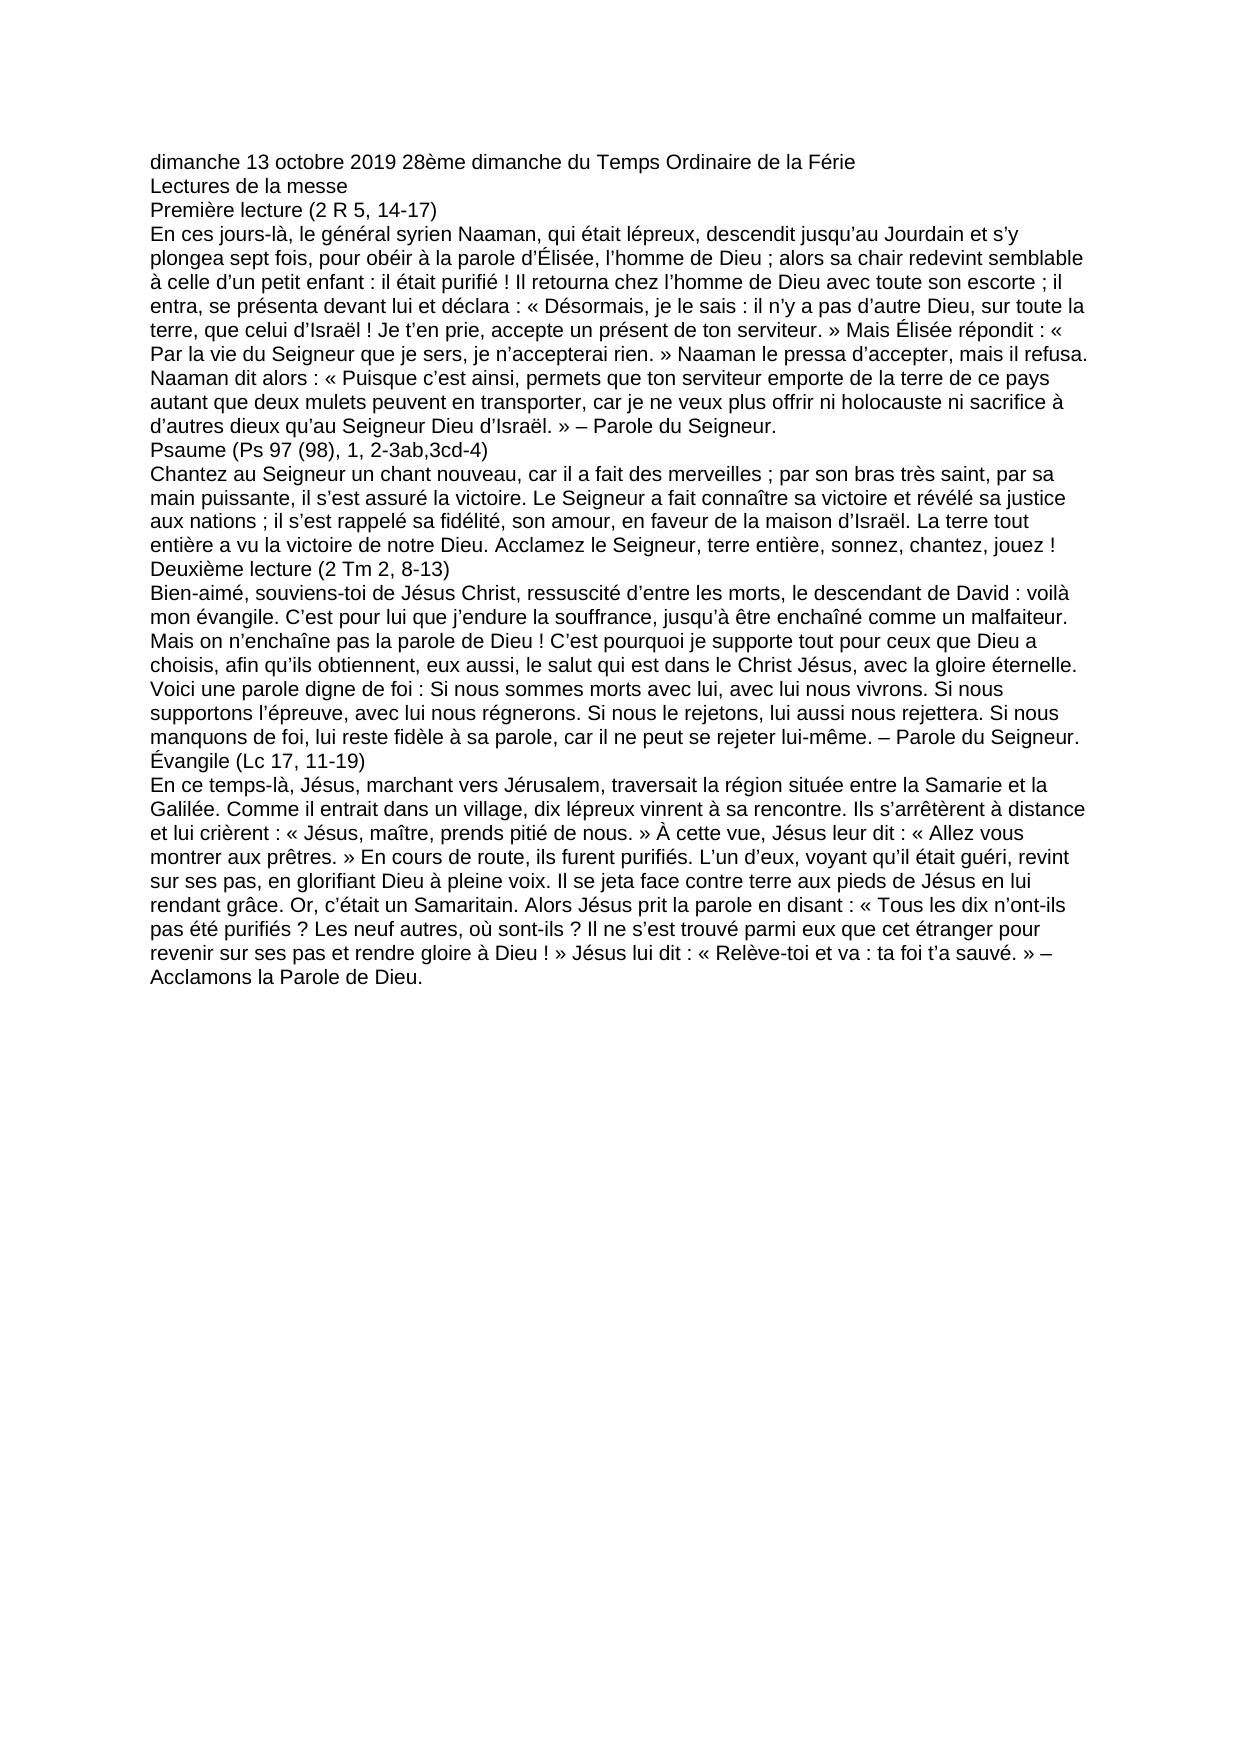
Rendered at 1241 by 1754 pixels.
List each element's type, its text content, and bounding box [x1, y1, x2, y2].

text En ces jours-là, le général syrien Naaman, qui était lépreux, descendit jusqu’au Jourdain et s’y plongea sept fois, pour obéir à la parole d’Élisée, l’homme de Dieu ; alors sa chair redevint semblable à celle d’un petit enfant : il était purifié ! Il retourna chez l’homme de Dieu avec toute son escorte ; il entra, se présenta devant lui et déclara : « Désormais, je le sais : il n’y a pas d’autre Dieu, sur toute la terre, que celui d’Israël ! Je t’en prie, accepte un présent de ton serviteur. » Mais Élisée répondit : « Par la vie du Seigneur que je sers, je n’accepterai rien. » Naaman le pressa d’accepter, mais il refusa. Naaman dit alors : « Puisque c’est ainsi, permets que ton serviteur emporte de la terre de ce pays autant que deux mulets peuvent en transporter, car je ne veux plus offrir ni holocauste ni sacrifice à d’autres dieux qu’au Seigneur Dieu d’Israël. » – Parole du Seigneur. [150, 222, 1090, 437]
text Bien-aimé, souviens-toi de Jésus Christ, ressuscité d’entre les morts, le descendant de David : voilà mon évangile. C’est pour lui que j’endure la souffrance, jusqu’à être enchaîné comme un malfaiteur. Mais on n’enchaîne pas la parole de Dieu ! C’est pourquoi je supporte tout pour ceux que Dieu a choisis, afin qu’ils obtiennent, eux aussi, le salut qui est dans le Christ Jésus, avec la gloire éternelle. Voici une parole digne de foi : Si nous sommes morts avec lui, avec lui nous vivrons. Si nous supportons l’épreuve, avec lui nous régnerons. Si nous le rejetons, lui aussi nous rejettera. Si nous manquons de foi, lui reste fidèle à sa parole, car il ne peut se rejeter lui-même. – Parole du Seigneur. [150, 581, 1090, 749]
text En ce temps-là, Jésus, marchant vers Jérusalem, traversait la région située entre la Samarie et la Galilée. Comme il entrait dans un village, dix lépreux vinrent à sa rencontre. Ils s’arrêtèrent à distance et lui crièrent : « Jésus, maître, prends pitié de nous. » À cette vue, Jésus leur dit : « Allez vous montrer aux prêtres. » En cours de route, ils furent purifiés. L’un d’eux, voyant qu’il était guéri, revint sur ses pas, en glorifiant Dieu à pleine voix. Il se jeta face contre terre aux pieds de Jésus en lui rendant grâce. Or, c’était un Samaritain. Alors Jésus prit la parole en disant : « Tous les dix n’ont-ils pas été purifiés ? Les neuf autres, où sont-ils ? Il ne s’est trouvé parmi eux que cet étranger pour revenir sur ses pas et rendre gloire à Dieu ! » Jésus lui dit : « Relève-toi et va : ta foi t’a sauvé. » – Acclamons la Parole de Dieu. [150, 773, 1090, 988]
text Chantez au Seigneur un chant nouveau, car il a fait des merveilles ; par son bras très saint, par sa main puissante, il s’est assuré la victoire. Le Seigneur a fait connaître sa victoire et révélé sa justice aux nations ; il s’est rappelé sa fidélité, son amour, en faveur de la maison d’Israël. La terre tout entière a vu la victoire de notre Dieu. Acclamez le Seigneur, terre entière, sonnez, chantez, jouez ! [150, 461, 1090, 557]
